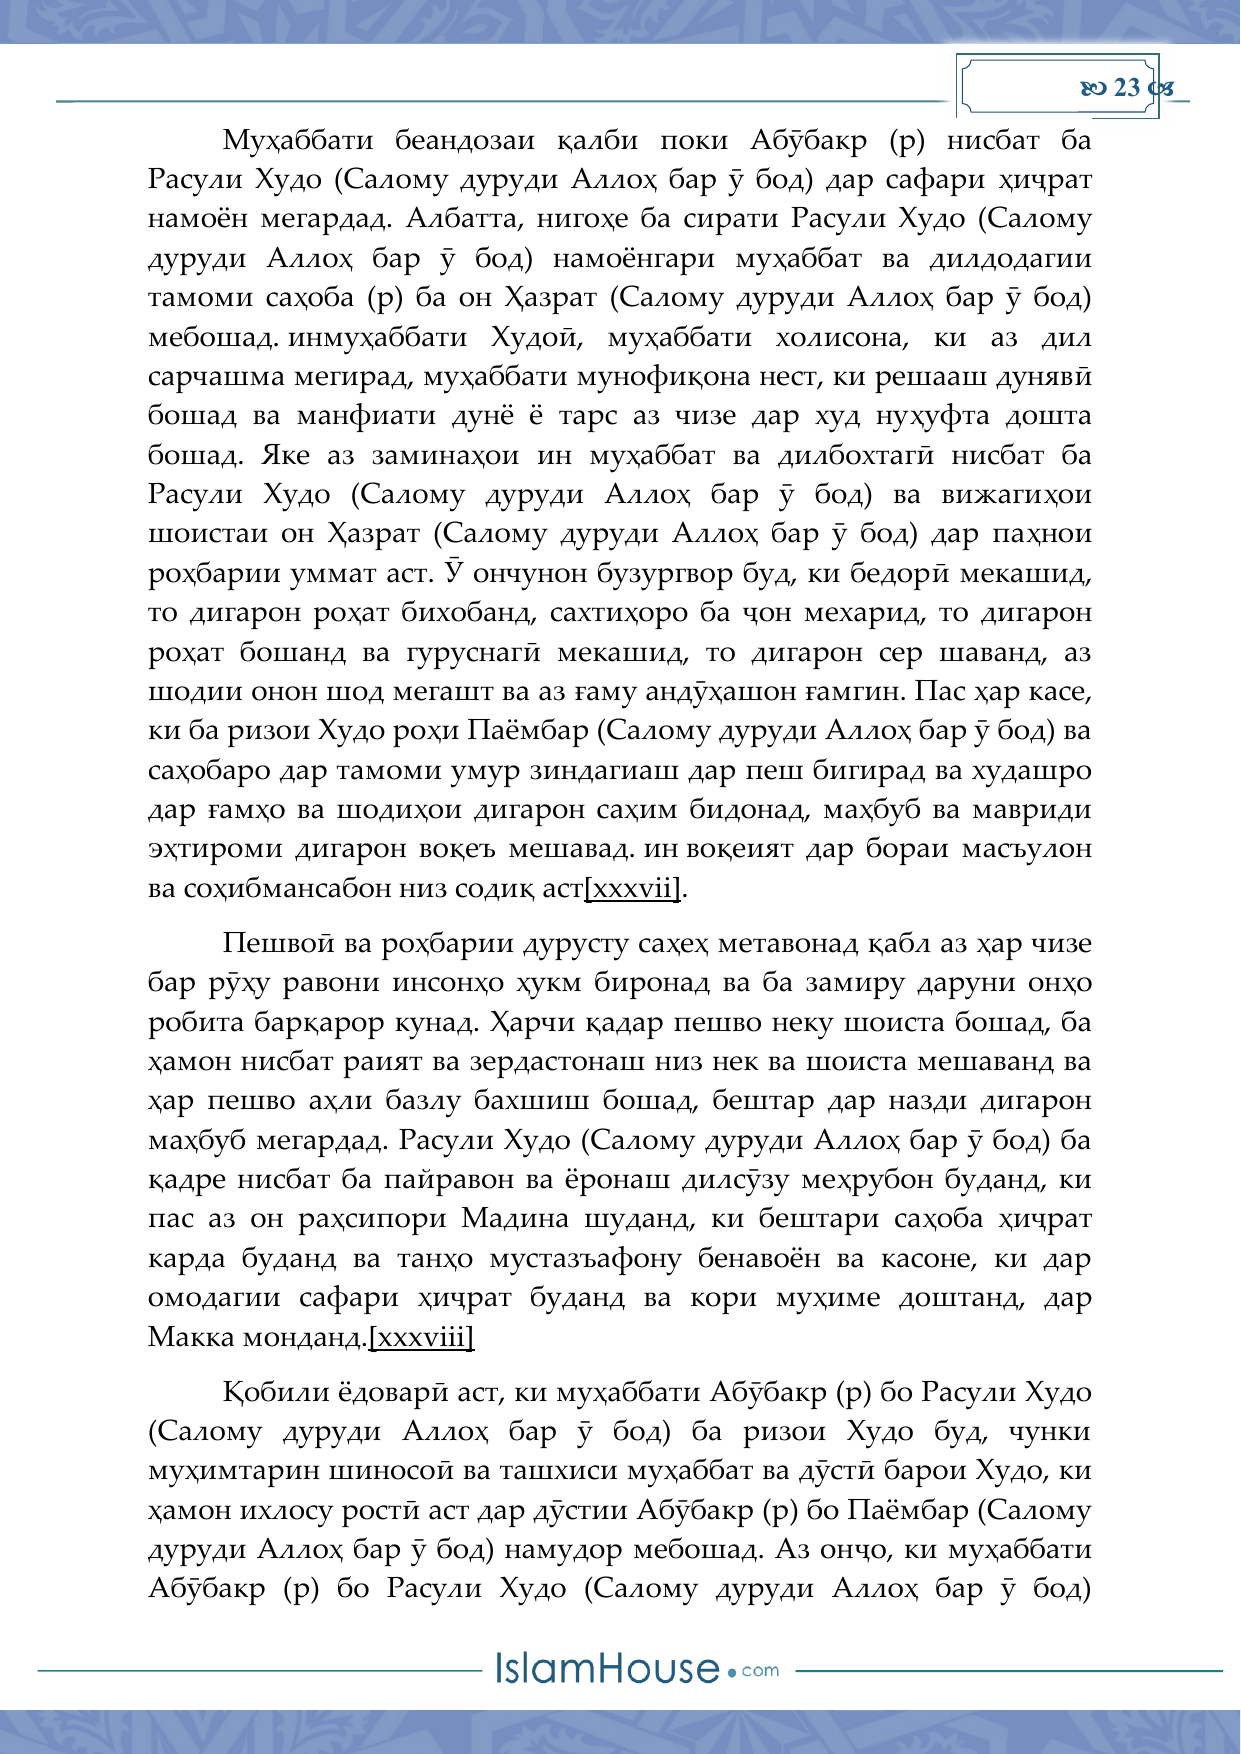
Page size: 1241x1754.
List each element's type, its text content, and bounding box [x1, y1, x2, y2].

text Пешвоӣ ва роҳбарии дурусту саҳеҳ метавонад қабл аз ҳар чизе бар рӯҳу равони инсонҳо ҳукм биронад ва ба замиру даруни онҳо робита барқарор кунад. Ҳарчи қадар пешво неку шоиста бошад, ба ҳамон нисбат раият ва зердастонаш низ нек ва шоиста мешаванд ва ҳар пешво аҳли базлу бахшиш бошад, бештар дар назди дигарон маҳбуб мегардад. Расули Худо (Салому дуруди Аллоҳ бар ӯ бод) ба қадре нисбат ба пайравон ва ёронаш дилсӯзу меҳрубон буданд, ки пас аз он раҳсипори Мадина шуданд, ки бештари саҳоба ҳиҷрат карда буданд ва танҳо мустазъафону бенавоён ва касоне, ки дар омодагии сафари ҳиҷрат буданд ва кори муҳиме доштанд, дар Макка монданд.[xxxviii] [148, 921, 1092, 1354]
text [148, 1370, 1092, 1606]
text Муҳаббати беандозаи қалби поки Абӯбакр (р) нисбат ба Расули Худо (Салому дуруди Аллоҳ бар ӯ бод) дар сафари ҳиҷрат намоён мегардад. Албатта, нигоҳе ба сирати Расули Худо (Салому дуруди Аллоҳ бар ӯ бод) намоёнгари муҳаббат ва дилдодагии тамоми саҳоба (р) ба он Ҳазрат (Салому дуруди Аллоҳ бар ӯ бод) мебошад. инмуҳаббати Худоӣ, муҳаббати холисона, ки аз дил сарчашма мегирад, муҳаббати мунофиқона нест, ки решааш дунявӣ бошад ва манфиати дунё ё тарс аз чизе дар худ нуҳуфта дошта бошад. Яке аз заминаҳои ин муҳаббат ва дилбохтагӣ нисбат ба Расули Худо (Салому дуруди Аллоҳ бар ӯ бод) ва вижагиҳои шоистаи он Ҳазрат (Салому дуруди Аллоҳ бар ӯ бод) дар паҳнои роҳбарии уммат аст. Ӯ ончунон бузургвор буд, ки бедорӣ мекашид, то дигарон роҳат бихобанд, сахтиҳоро ба ҷон мехарид, то дигарон роҳат бошанд ва гуруснагӣ мекашид, то дигарон сер шаванд, аз шодии онон шод мегашт ва аз ғаму андӯҳашон ғамгин. Пас ҳар касе, ки ба ризои Худо роҳи Паёмбар (Салому дуруди Аллоҳ бар ӯ бод) ва саҳобаро дар тамоми умур зиндагиаш дар пеш бигирад ва худашро дар ғамҳо ва шодиҳои дигарон саҳим бидонад, маҳбуб ва мавриди эҳтироми дигарон воқеъ мешавад. ин воқеият дар бораи масъулон ва соҳибмансабон низ содиқ аст[xxxvii]. [148, 118, 1092, 906]
picture [28, 1645, 483, 1691]
picture [487, 1646, 1224, 1691]
